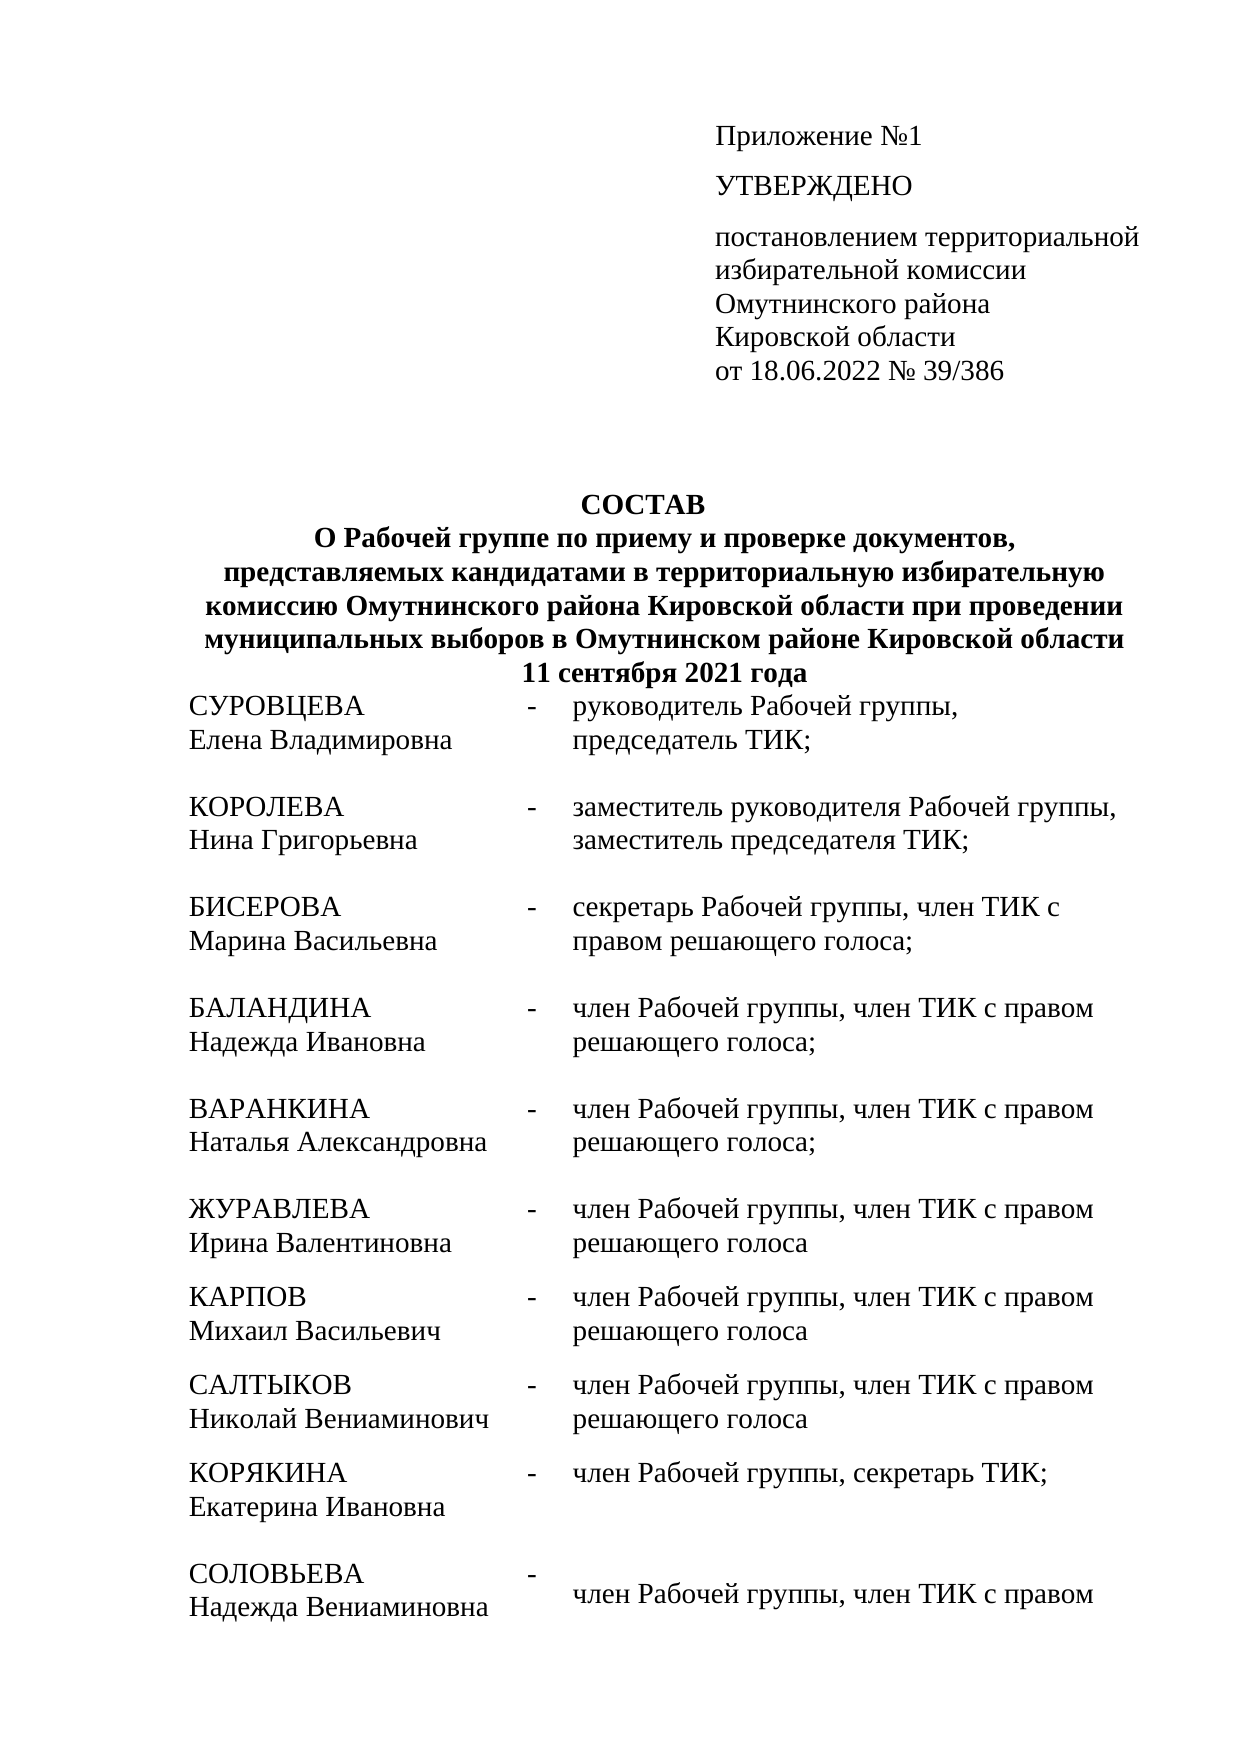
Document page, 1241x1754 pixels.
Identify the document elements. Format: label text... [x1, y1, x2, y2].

table_cell - [502, 789, 561, 889]
table_header руководитель Рабочей группы, председатель ТИК; [561, 688, 1152, 789]
text СОСТАВ [177, 487, 1152, 521]
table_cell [561, 1522, 1152, 1623]
table_cell член Рабочей группы, член ТИК с правом решающего голоса; [561, 1091, 1152, 1191]
table_header - [502, 688, 561, 789]
table_cell член Рабочей группы, член ТИК с правом решающего голоса; [561, 990, 1152, 1091]
table_cell секретарь Рабочей группы, член ТИК с правом решающего голоса; [561, 890, 1152, 990]
table_cell член Рабочей группы, член ТИК с правом решающего голоса [561, 1191, 1152, 1279]
table_cell - [502, 1522, 561, 1623]
table_cell - [502, 990, 561, 1091]
table_cell КОРЯКИНА Екатерина Ивановна [177, 1455, 502, 1522]
table_cell БАЛАНДИНА Надежда Ивановна [177, 990, 502, 1091]
table_cell КАРПОВ Михаил Васильевич [177, 1279, 502, 1367]
table_cell член Рабочей группы, член ТИК с правом решающего голоса [561, 1279, 1152, 1367]
text О Рабочей группе по приему и проверке документов, представляемых кандидатами в территориальную избирательную комиссию Омутнинского района Кировской области при проведении муниципальных выборов в Омутнинском районе Кировской области 11 сентября 2021 года [177, 521, 1152, 688]
table_cell ВАРАНКИНА Наталья Александровна [177, 1091, 502, 1191]
table_cell заместитель руководителя Рабочей группы, заместитель председателя ТИК; [561, 789, 1152, 889]
table_cell САЛТЫКОВ Николай Вениаминович [177, 1367, 502, 1455]
table_cell - [502, 890, 561, 990]
text Приложение №1 [177, 118, 1152, 152]
table_cell ЖУРАВЛЕВА Ирина Валентиновна [177, 1191, 502, 1279]
table_cell - [502, 1091, 561, 1191]
table_cell БИСЕРОВА Марина Васильевна [177, 890, 502, 990]
table_cell - [502, 1191, 561, 1279]
table_cell - [502, 1279, 561, 1367]
text Кировской области [715, 319, 1152, 353]
table_cell - [502, 1455, 561, 1522]
table_cell член Рабочей группы, секретарь ТИК; [561, 1455, 1152, 1522]
text УТВЕРЖДЕНО [715, 168, 1152, 202]
text от 18.06.2022 № 39/386 [715, 353, 1152, 386]
table_header СУРОВЦЕВА Елена Владимировна [177, 688, 502, 789]
text постановлением территориальной избирательной комиссии Омутнинского района [715, 219, 1152, 319]
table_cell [561, 1367, 1152, 1455]
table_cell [177, 1522, 502, 1623]
table_cell КОРОЛЕВА Нина Григорьевна [177, 789, 502, 889]
table_cell - [502, 1367, 561, 1455]
